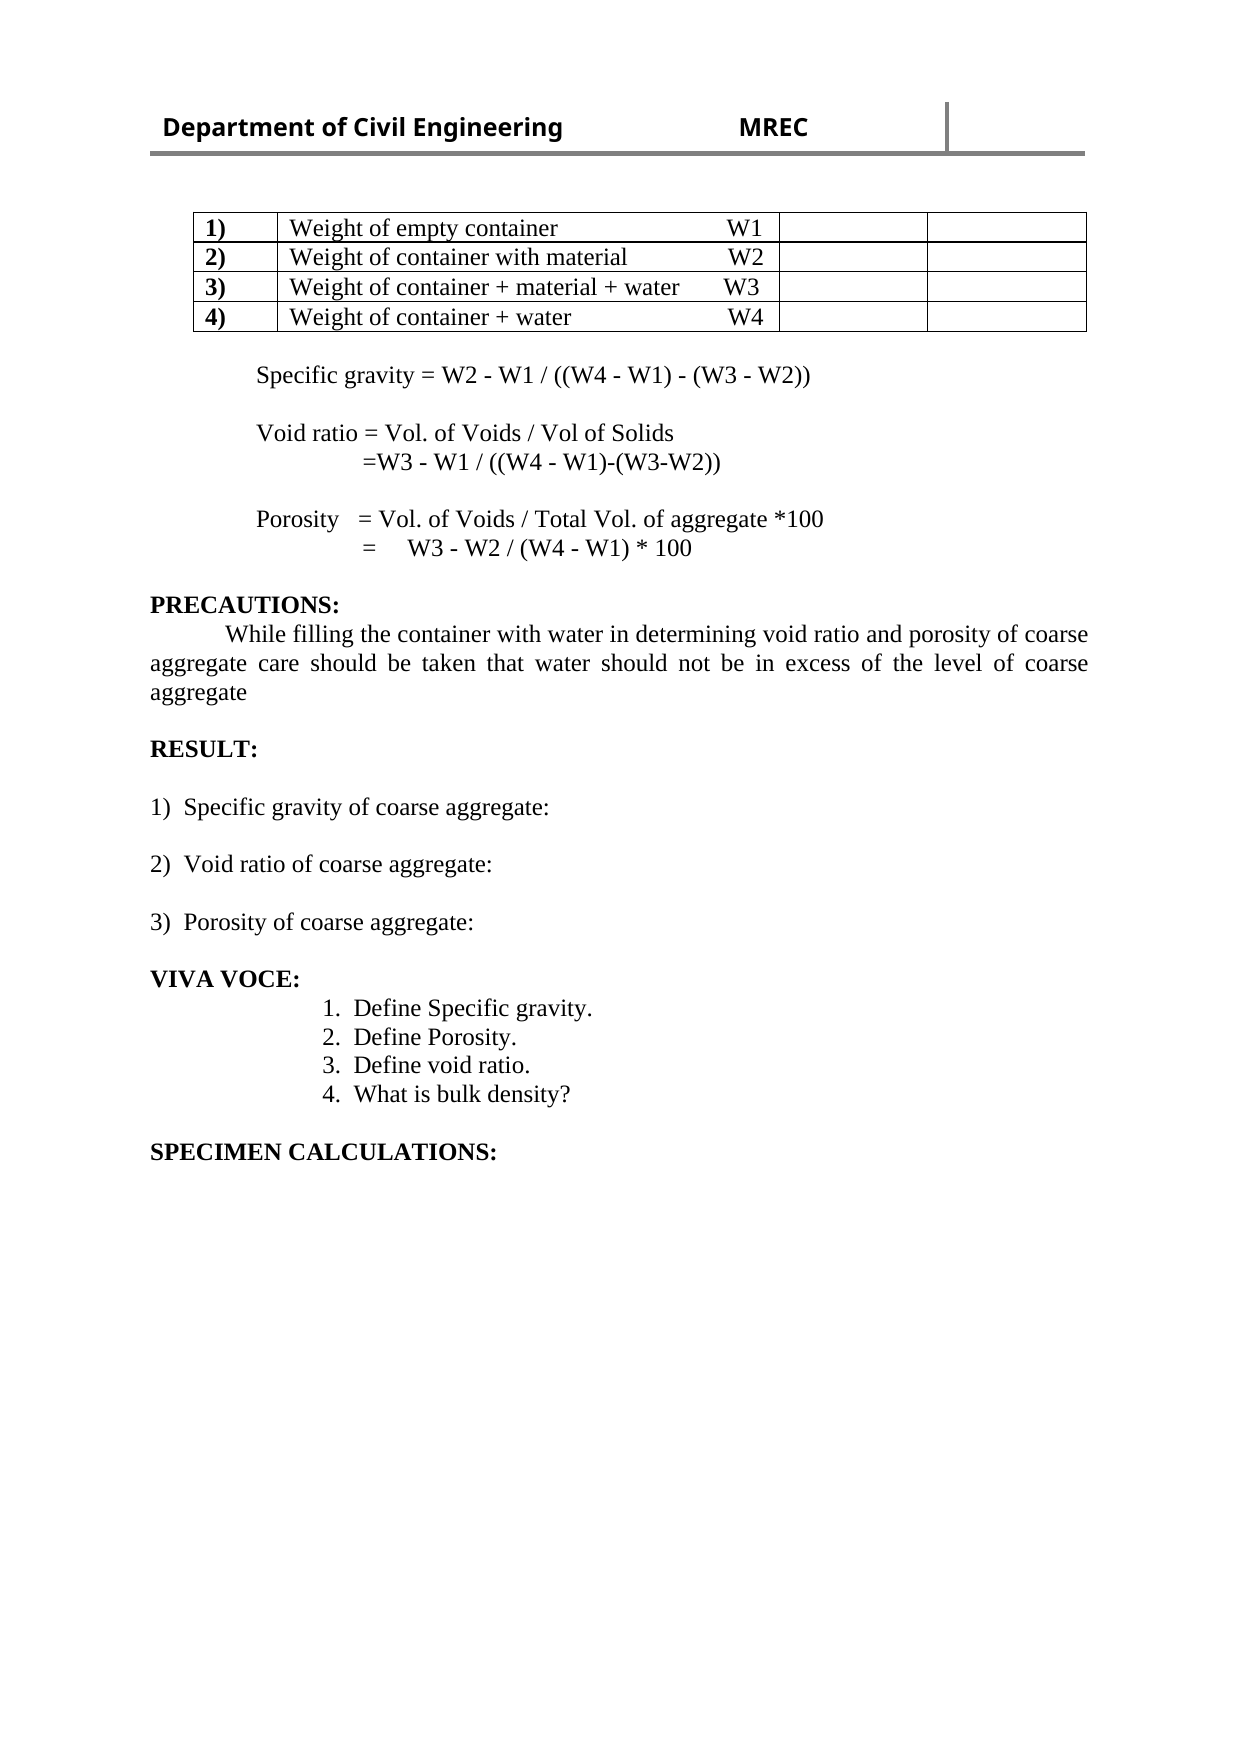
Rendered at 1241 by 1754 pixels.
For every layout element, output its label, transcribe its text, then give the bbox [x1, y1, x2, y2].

list Define Porosity. [322, 1022, 1069, 1051]
text VIVA VOCE: [150, 964, 1090, 993]
table_cell 3) [194, 272, 277, 301]
text Porosity = Vol. of Voids / Total Vol. of aggregate *100 [256, 504, 1090, 533]
table_cell [928, 302, 1086, 331]
list What is bulk density? [322, 1079, 1069, 1108]
table_cell [780, 272, 927, 301]
table_cell Weight of empty container W1 [278, 213, 779, 241]
text 2) Void ratio of coarse aggregate: [150, 849, 1090, 878]
table_cell [780, 213, 927, 241]
table_cell 1) [194, 213, 277, 241]
table_cell Weight of container + material + water W3 [278, 272, 779, 301]
table_cell [780, 243, 927, 271]
text 3) Porosity of coarse aggregate: [150, 907, 1090, 936]
text RESULT: [150, 734, 1090, 763]
table_cell [928, 213, 1086, 241]
table_cell [780, 302, 927, 331]
text PRECAUTIONS: [150, 591, 1090, 619]
text = W3 - W2 / (W4 - W1) * 100 [256, 533, 1090, 562]
text Void ratio = Vol. of Voids / Vol of Solids [256, 418, 1090, 447]
text =W3 - W1 / ((W4 - W1)-(W3-W2)) [150, 447, 1090, 476]
table_cell 2) [194, 243, 277, 271]
list Define Specific gravity. [322, 993, 1069, 1022]
table_cell Weight of container + water W4 [278, 302, 779, 331]
text 1) Specific gravity of coarse aggregate: [150, 792, 1090, 821]
table_cell [928, 243, 1086, 271]
table_cell 4) [194, 302, 277, 331]
list Define void ratio. [322, 1051, 1069, 1079]
text Specific gravity = W2 - W1 / ((W4 - W1) - (W3 - W2)) [256, 361, 1090, 389]
table_cell [928, 272, 1086, 301]
text While filling the container with water in determining void ratio and porosity of coarse aggregate care should be taken that water should not be in excess of the level of coarse aggregate [150, 619, 1090, 706]
text SPECIMEN CALCULATIONS: [150, 1137, 1090, 1166]
table_cell Weight of container with material W2 [278, 243, 779, 271]
